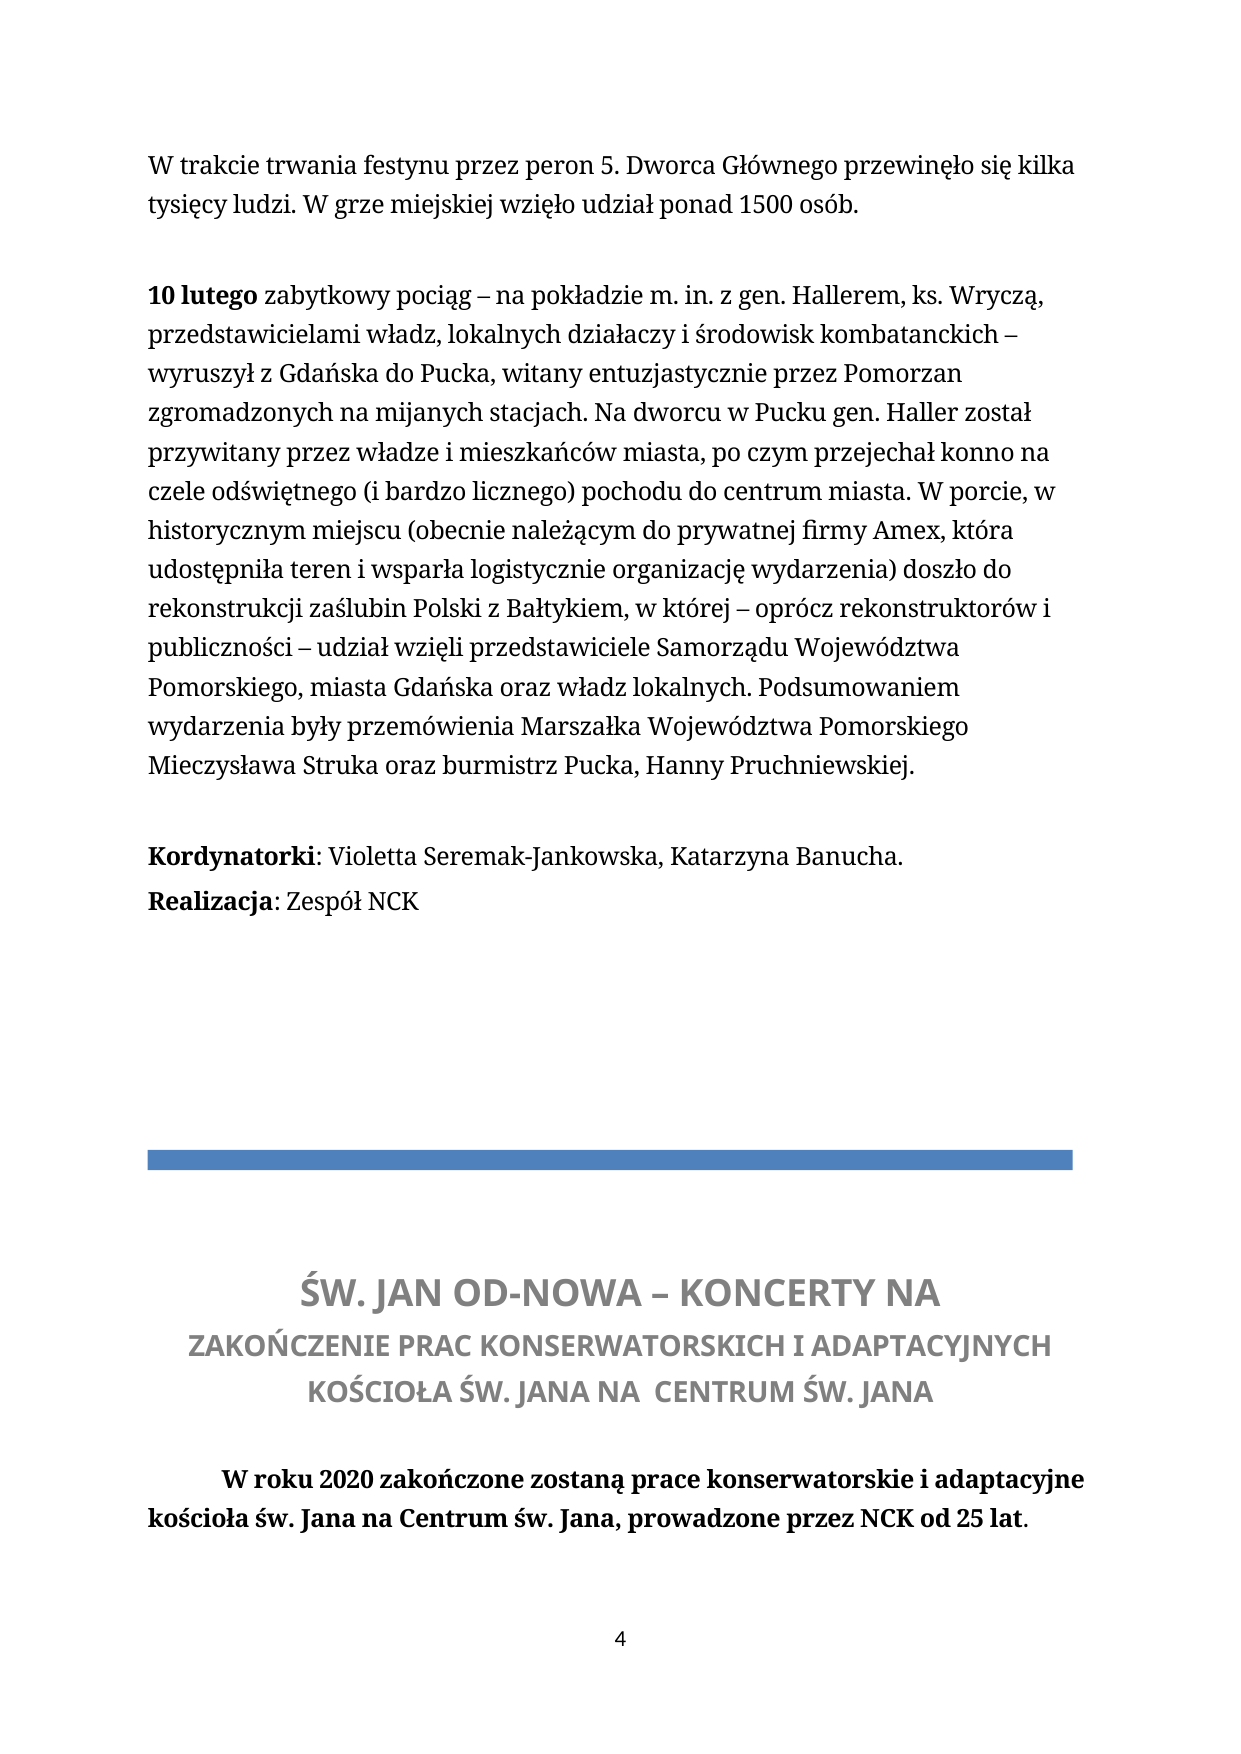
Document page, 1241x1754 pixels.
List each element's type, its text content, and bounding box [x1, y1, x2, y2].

text W roku 2020 zakończone zostaną prace konserwatorskie i adaptacyjne kościoła św. Jana na Centrum św. Jana, prowadzone przez NCK od 25 lat. [148, 1462, 1093, 1535]
text W trakcie trwania festynu przez peron 5. Dworca Głównego przewinęło się kilka tysięcy ludzi. W grze miejskiej wzięło udział ponad 1500 osób. [148, 148, 1093, 221]
text Kordynatorki: Violetta Seremak-Jankowska, Katarzyna Banucha. [148, 838, 1093, 872]
text ŚW. JAN OD-NOWA – KONCERTY NA [148, 1267, 1093, 1318]
text 10 lutego zabytkowy pociąg – na pokładzie m. in. z gen. Hallerem, ks. Wryczą, przedstawicielami władz, lokalnych działaczy i środowisk kombatanckich – wyruszył z Gdańska do Pucka, witany entuzjastycznie przez Pomorzan zgromadzonych na mijanych stacjach. Na dworcu w Pucku gen. Haller został przywitany przez władze i mieszkańców miasta, po czym przejechał konno na czele odświętnego (i bardzo licznego) pochodu do centrum miasta. W porcie, w historycznym miejscu (obecnie należącym do prywatnej firmy Amex, która udostępniła teren i wsparła logistycznie organizację wydarzenia) doszło do rekonstrukcji zaślubin Polski z Bałtykiem, w której – oprócz rekonstruktorów i publiczności – udział wzięli przedstawiciele Samorządu Województwa Pomorskiego, miasta Gdańska oraz władz lokalnych. Podsumowaniem wydarzenia były przemówienia Marszałka Województwa Pomorskiego Mieczysława Struka oraz burmistrz Pucka, Hanny Pruchniewskiej. [148, 278, 1093, 782]
text Realizacja: Zespół NCK [148, 884, 1093, 918]
text ZAKOŃCZENIE PRAC KONSERWATORSKICH I ADAPTACYJNYCH KOŚCIOŁA ŚW. JANA NA CENTRUM ŚW. JANA [148, 1325, 1093, 1411]
